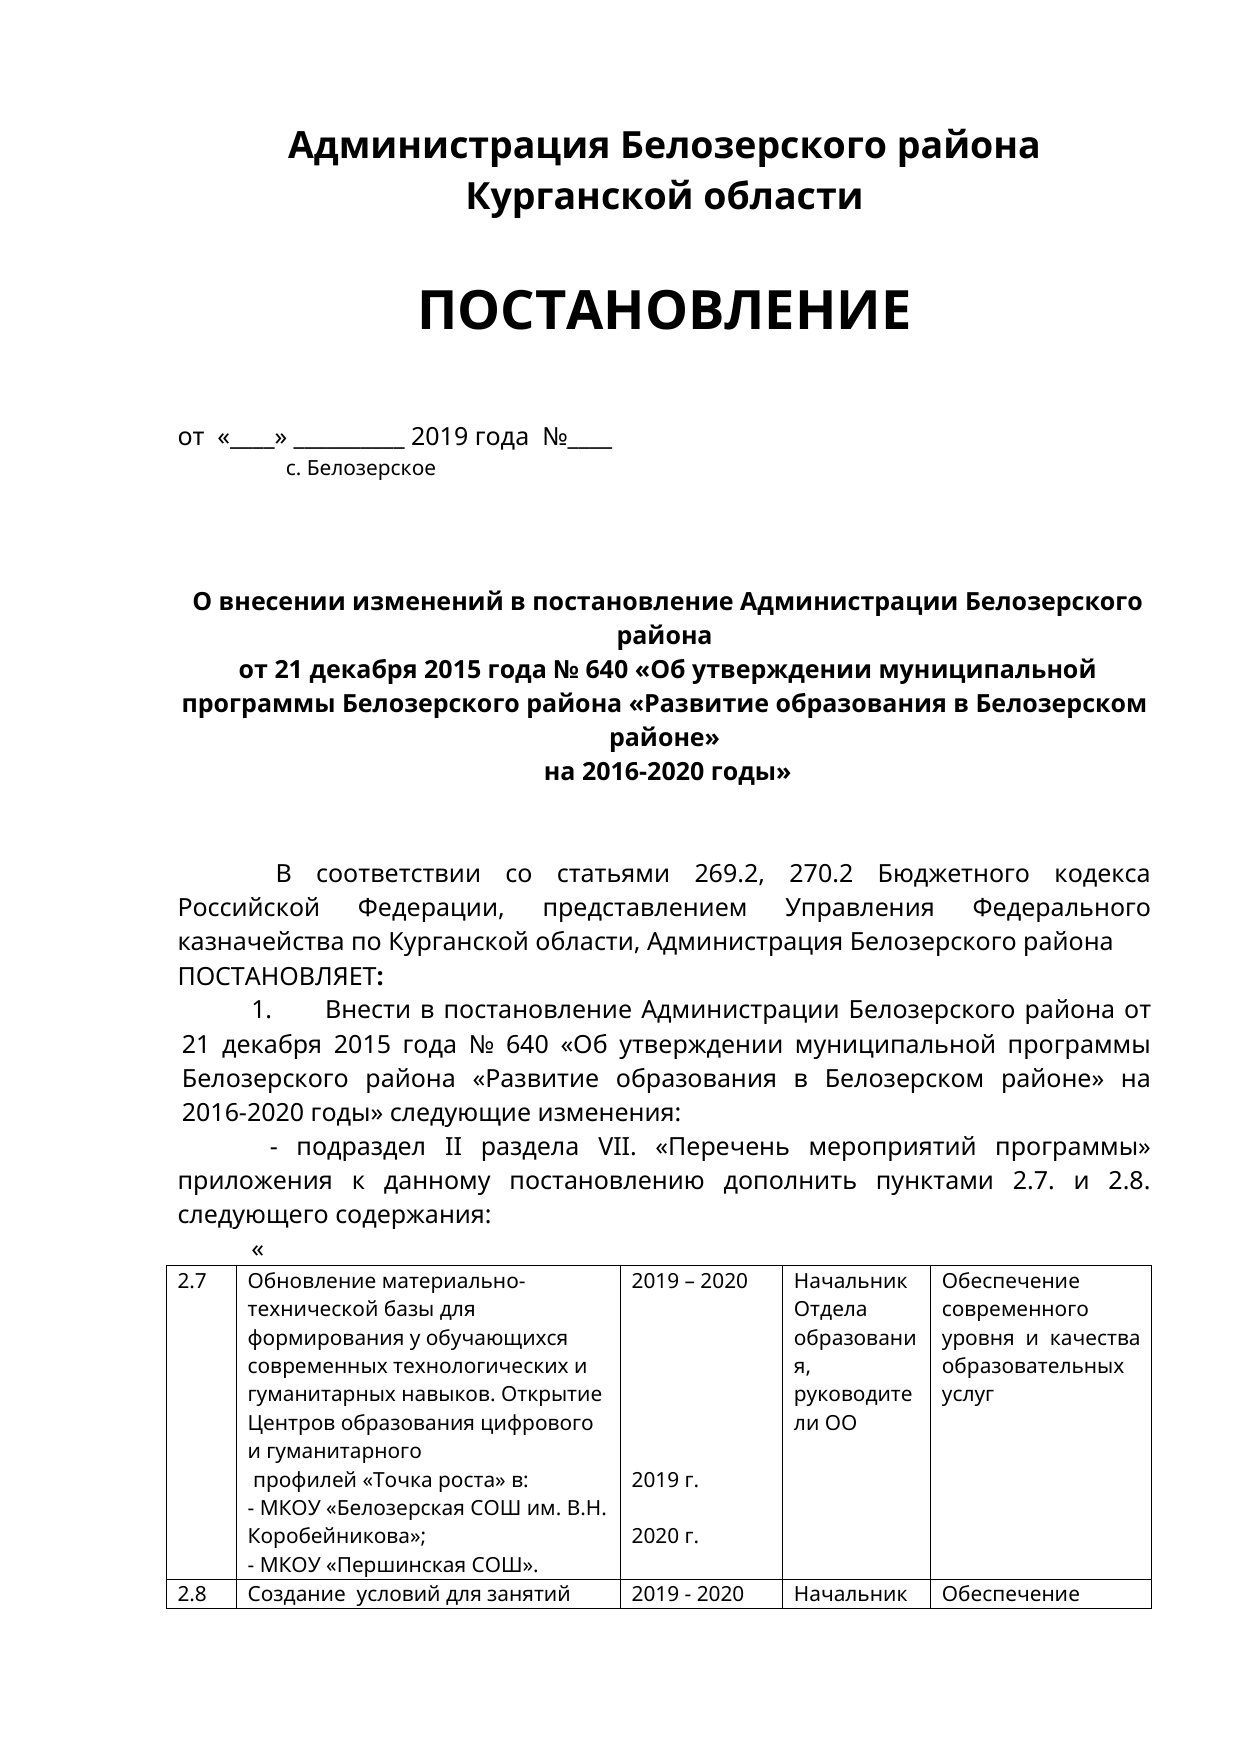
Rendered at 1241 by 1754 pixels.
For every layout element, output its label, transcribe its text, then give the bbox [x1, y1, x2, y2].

table_header Обеспечение современного уровня и качества образовательных услуг [931, 1266, 1151, 1578]
table_header 2019 – 2020 2019 г. 2020 г. [621, 1266, 782, 1578]
table_cell 2.8 [167, 1580, 236, 1608]
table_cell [783, 1580, 930, 1608]
text от «____» __________ 2019 года №____ [177, 419, 1152, 453]
table_cell 2019 - 2020 [621, 1580, 782, 1608]
table_header 2.7 [167, 1266, 236, 1578]
text ПОСТАНОВЛЯЕТ: [177, 958, 1152, 992]
table_header Обновление материально-технической базы для формирования у обучающихся современных технологических и гуманитарных навыков. Открытие Центров образования цифрового и гуманитарного профилей «Точка роста» в: - МКОУ «Белозерская СОШ им. В.Н. Коробейникова»; - МКОУ «Першинская СОШ». [237, 1266, 620, 1578]
text на 2016-2020 годы» [177, 754, 1152, 788]
text В соответствии со статьями 269.2, 270.2 Бюджетного кодекса Российской Федерации, представлением Управления Федерального казначейства по Курганской области, Администрация Белозерского района [177, 856, 1152, 958]
text Администрация Белозерского района [177, 118, 1152, 169]
list Внести в постановление Администрации Белозерского района от 21 декабря 2015 года № 640 «Об утверждении муниципальной программы Белозерского района «Развитие образования в Белозерском районе» на 2016-2020 годы» следующие изменения: [182, 992, 1152, 1128]
list - подраздел II раздела VII. «Перечень мероприятий программы» приложения к данному постановлению дополнить пунктами 2.7. и 2.8. следующего содержания: [177, 1128, 1152, 1231]
text Курганской области [177, 169, 1152, 220]
text с. Белозерское [177, 453, 1152, 481]
text « [177, 1231, 1152, 1265]
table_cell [931, 1580, 1151, 1608]
table_header Начальник Отдела образования, руководители ОО [783, 1266, 930, 1578]
text ПОСТАНОВЛЕНИЕ [177, 271, 1152, 345]
text О внесении изменений в постановление Администрации Белозерского района [177, 583, 1152, 652]
text от 21 декабря 2015 года № 640 «Об утверждении муниципальной программы Белозерского района «Развитие образования в Белозерском районе» [177, 652, 1152, 754]
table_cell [237, 1580, 620, 1608]
